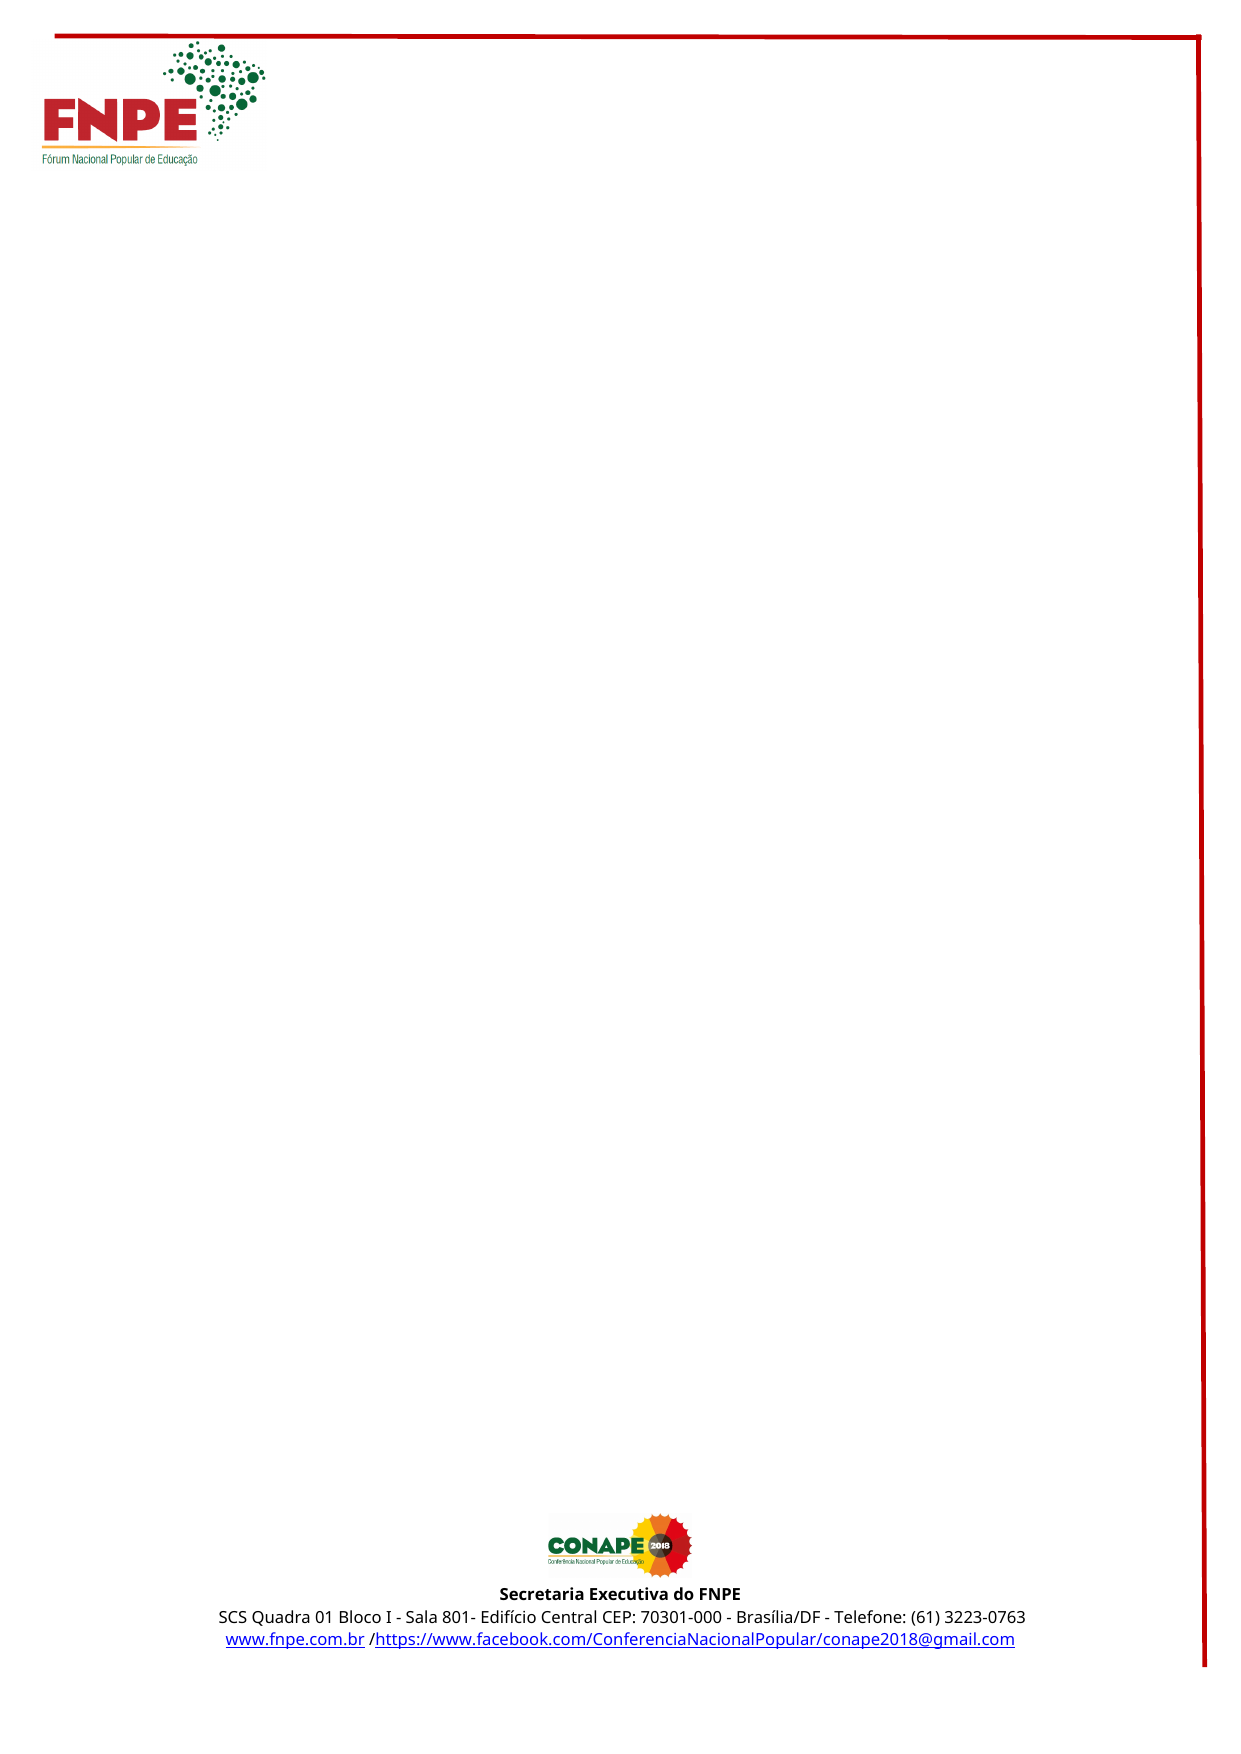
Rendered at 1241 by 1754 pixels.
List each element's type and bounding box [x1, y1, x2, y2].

picture [31, 39, 268, 171]
picture [548, 1513, 693, 1578]
